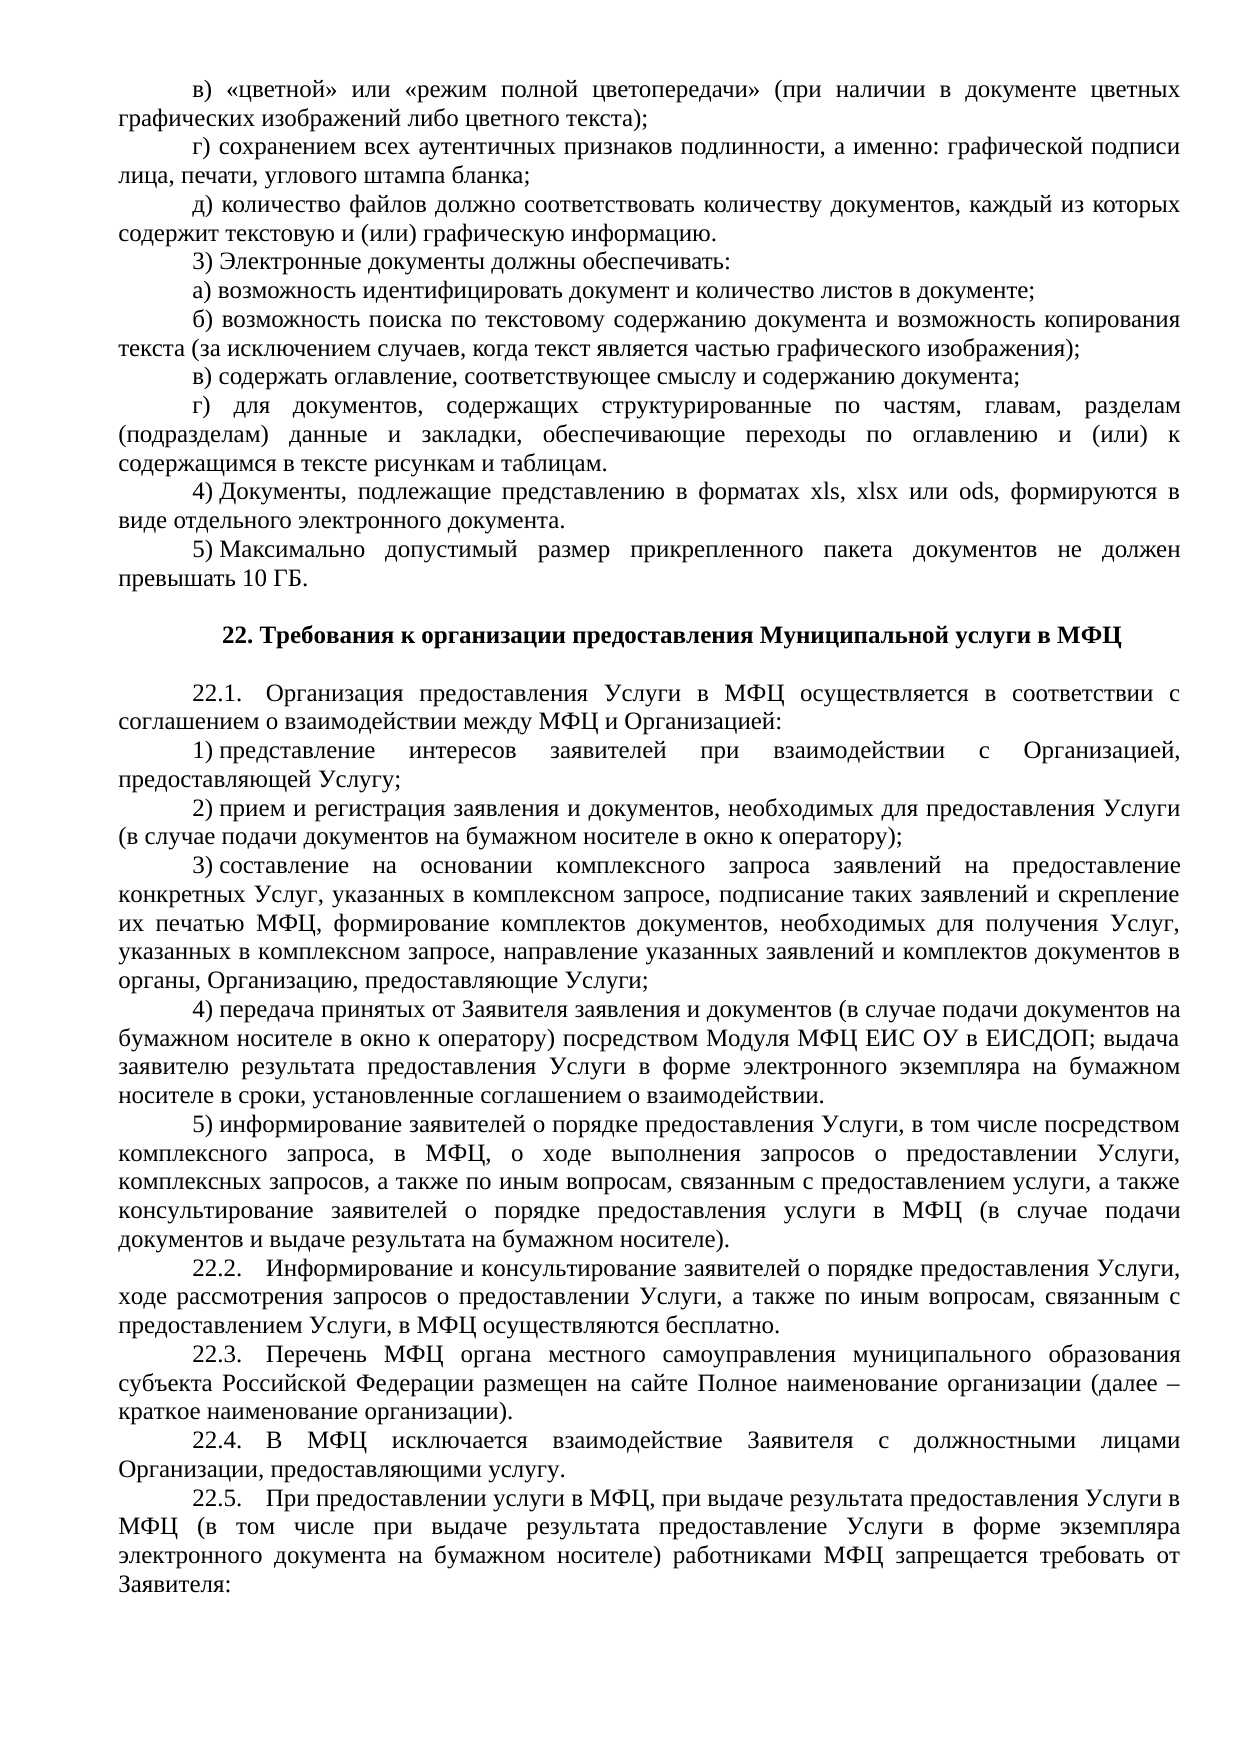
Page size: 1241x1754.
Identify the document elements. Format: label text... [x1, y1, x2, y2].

list Организация предоставления Услуги в МФЦ осуществляется в соответствии с соглашением о взаимодействии между МФЦ и Организацией: [118, 678, 1181, 735]
list передача принятых от Заявителя заявления и документов (в случае подачи документов на бумажном носителе в окно к оператору) посредством Модуля МФЦ ЕИС ОУ в ЕИСДОП; выдача заявителю результата предоставления Услуги в форме электронного экземпляра на бумажном носителе в сроки, установленные соглашением о взаимодействии. [118, 994, 1181, 1109]
list В МФЦ исключается взаимодействие Заявителя с должностными лицами Организации, предоставляющими услугу. [118, 1425, 1181, 1483]
list составление на основании комплексного запроса заявлений на предоставление конкретных Услуг, указанных в комплексном запросе, подписание таких заявлений и скрепление их печатью МФЦ, формирование комплектов документов, необходимых для получения Услуг, указанных в комплексном запросе, направление указанных заявлений и комплектов документов в органы, Организацию, предоставляющие Услуги; [118, 850, 1181, 994]
text а) возможность идентифицировать документ и количество листов в документе; [118, 275, 1181, 304]
list Электронные документы должны обеспечивать: [118, 246, 1181, 275]
text г) сохранением всех аутентичных признаков подлинности, а именно: графической подписи лица, печати, углового штампа бланка; [118, 131, 1181, 189]
list Максимально допустимый размер прикрепленного пакета документов не должен превышать 10 ГБ. [118, 534, 1181, 591]
list представление интересов заявителей при взаимодействии с Организацией, предоставляющей Услугу; [118, 735, 1181, 793]
list Информирование и консультирование заявителей о порядке предоставления Услуги, ходе рассмотрения запросов о предоставлении Услуги, а также по иным вопросам, связанным с предоставлением Услуги, в МФЦ осуществляются бесплатно. [118, 1253, 1181, 1339]
list Перечень МФЦ органа местного самоуправления муниципального образования субъекта Российской Федерации размещен на сайте Полное наименование организации (далее – краткое наименование организации). [118, 1339, 1181, 1425]
list информирование заявителей о порядке предоставления Услуги, в том числе посредством комплексного запроса, в МФЦ, о ходе выполнения запросов о предоставлении Услуги, комплексных запросов, а также по иным вопросам, связанным с предоставлением услуги, а также консультирование заявителей о порядке предоставления услуги в МФЦ (в случае подачи документов и выдаче результата на бумажном носителе). [118, 1109, 1181, 1253]
list При предоставлении услуги в МФЦ, при выдаче результата предоставления Услуги в МФЦ (в том числе при выдаче результата предоставление Услуги в форме экземпляра электронного документа на бумажном носителе) работниками МФЦ запрещается требовать от Заявителя: [118, 1483, 1181, 1598]
text д) количество файлов должно соответствовать количеству документов, каждый из которых содержит текстовую и (или) графическую информацию. [118, 189, 1181, 246]
text в) «цветной» или «режим полной цветопередачи» (при наличии в документе цветных графических изображений либо цветного текста); [118, 74, 1181, 131]
text б) возможность поиска по текстовому содержанию документа и возможность копирования текста (за исключением случаев, когда текст является частью графического изображения); [118, 304, 1181, 361]
list прием и регистрация заявления и документов, необходимых для предоставления Услуги (в случае подачи документов на бумажном носителе в окно к оператору); [118, 793, 1181, 850]
text в) содержать оглавление, соответствующее смыслу и содержанию документа; [118, 361, 1181, 390]
list Требования к организации предоставления Муниципальной услуги в МФЦ [162, 620, 1181, 649]
text г) для документов, содержащих структурированные по частям, главам, разделам (подразделам) данные и закладки, обеспечивающие переходы по оглавлению и (или) к содержащимся в тексте рисункам и таблицам. [118, 390, 1181, 476]
list Документы, подлежащие представлению в форматах xls, xlsx или ods, формируются в виде отдельного электронного документа. [118, 476, 1181, 534]
